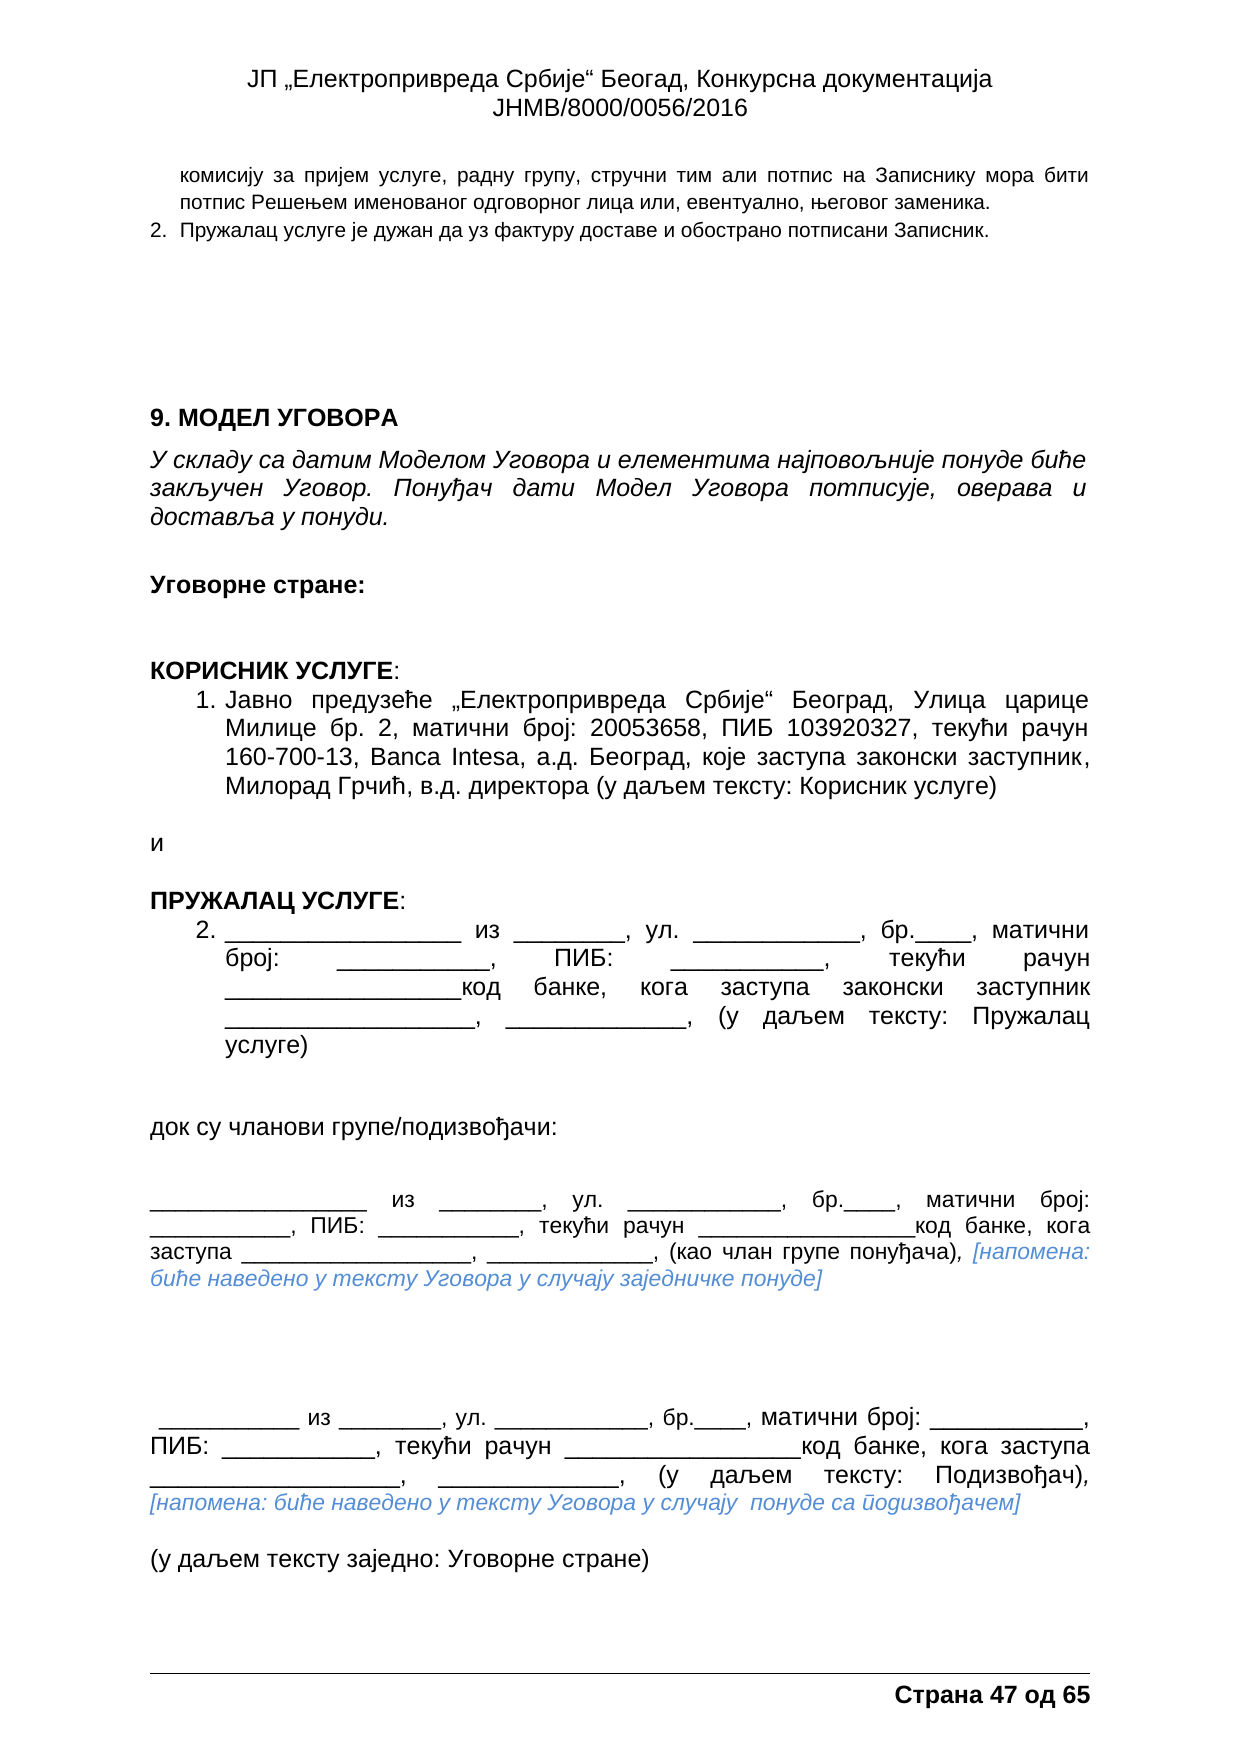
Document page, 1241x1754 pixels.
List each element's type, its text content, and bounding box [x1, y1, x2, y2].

text док су чланови групе/подизвођачи: [150, 1112, 1090, 1141]
list _________________ из ________, ул. ____________, бр.____, матични број: ___________, ПИБ: ___________, текући рачун _________________код банке, кога заступа законски заступник __________________, _____________, (у даљем тексту: Пружалац услуге) [195, 915, 1090, 1058]
text КОРИСНИК УСЛУГЕ: [150, 656, 1090, 685]
text _________________ из ________, ул. ____________, бр.____, матични број: ___________, ПИБ: ___________, текући рачун _________________код банке, кога заступа __________________, _____________, (као члан групе понуђача), [напомена: биће наведено у тексту Уговора у случају заједничке понуде] [150, 1186, 1090, 1291]
text ___________ из ________, ул. ____________, бр.____, матични број: ___________, ПИБ: ___________, текући рачун _________________код банке, кога заступа __________________, _____________, (у даљем тексту: Подизвођач), [напомена: биће наведено у тексту Уговора у случају понуде са подизвођачем] [150, 1402, 1090, 1515]
list Пружалац услуге је дужан да уз фактуру доставе и обострано потписани Записник. [150, 217, 1090, 241]
text (у даљем тексту заједно: Уговорне стране) [150, 1544, 1090, 1572]
list Јавно предузеће „Електропривреда Србије“ Београд, Улица царице Милице бр. 2, матични број: 20053658, ПИБ 103920327, текући рачун 160-700-13, Banca Intesа, а.д. Београд, које заступа законски заступник, Милорад Грчић, в.д. директора (у даљем тексту: Корисник услуге) [195, 685, 1090, 800]
text Уговорне стране: [150, 570, 1090, 598]
text ПРУЖАЛАЦ УСЛУГЕ: [150, 886, 1090, 915]
text и [150, 828, 1090, 857]
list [150, 162, 1090, 214]
text У складу са датим Моделом Уговора и елементима најповољније понуде биће закључен Уговор. Понуђач дати Модел Уговора потписује, оверава и доставља у понуди. [150, 444, 1090, 531]
text 9. МОДЕЛ УГОВОРА [150, 403, 1090, 432]
